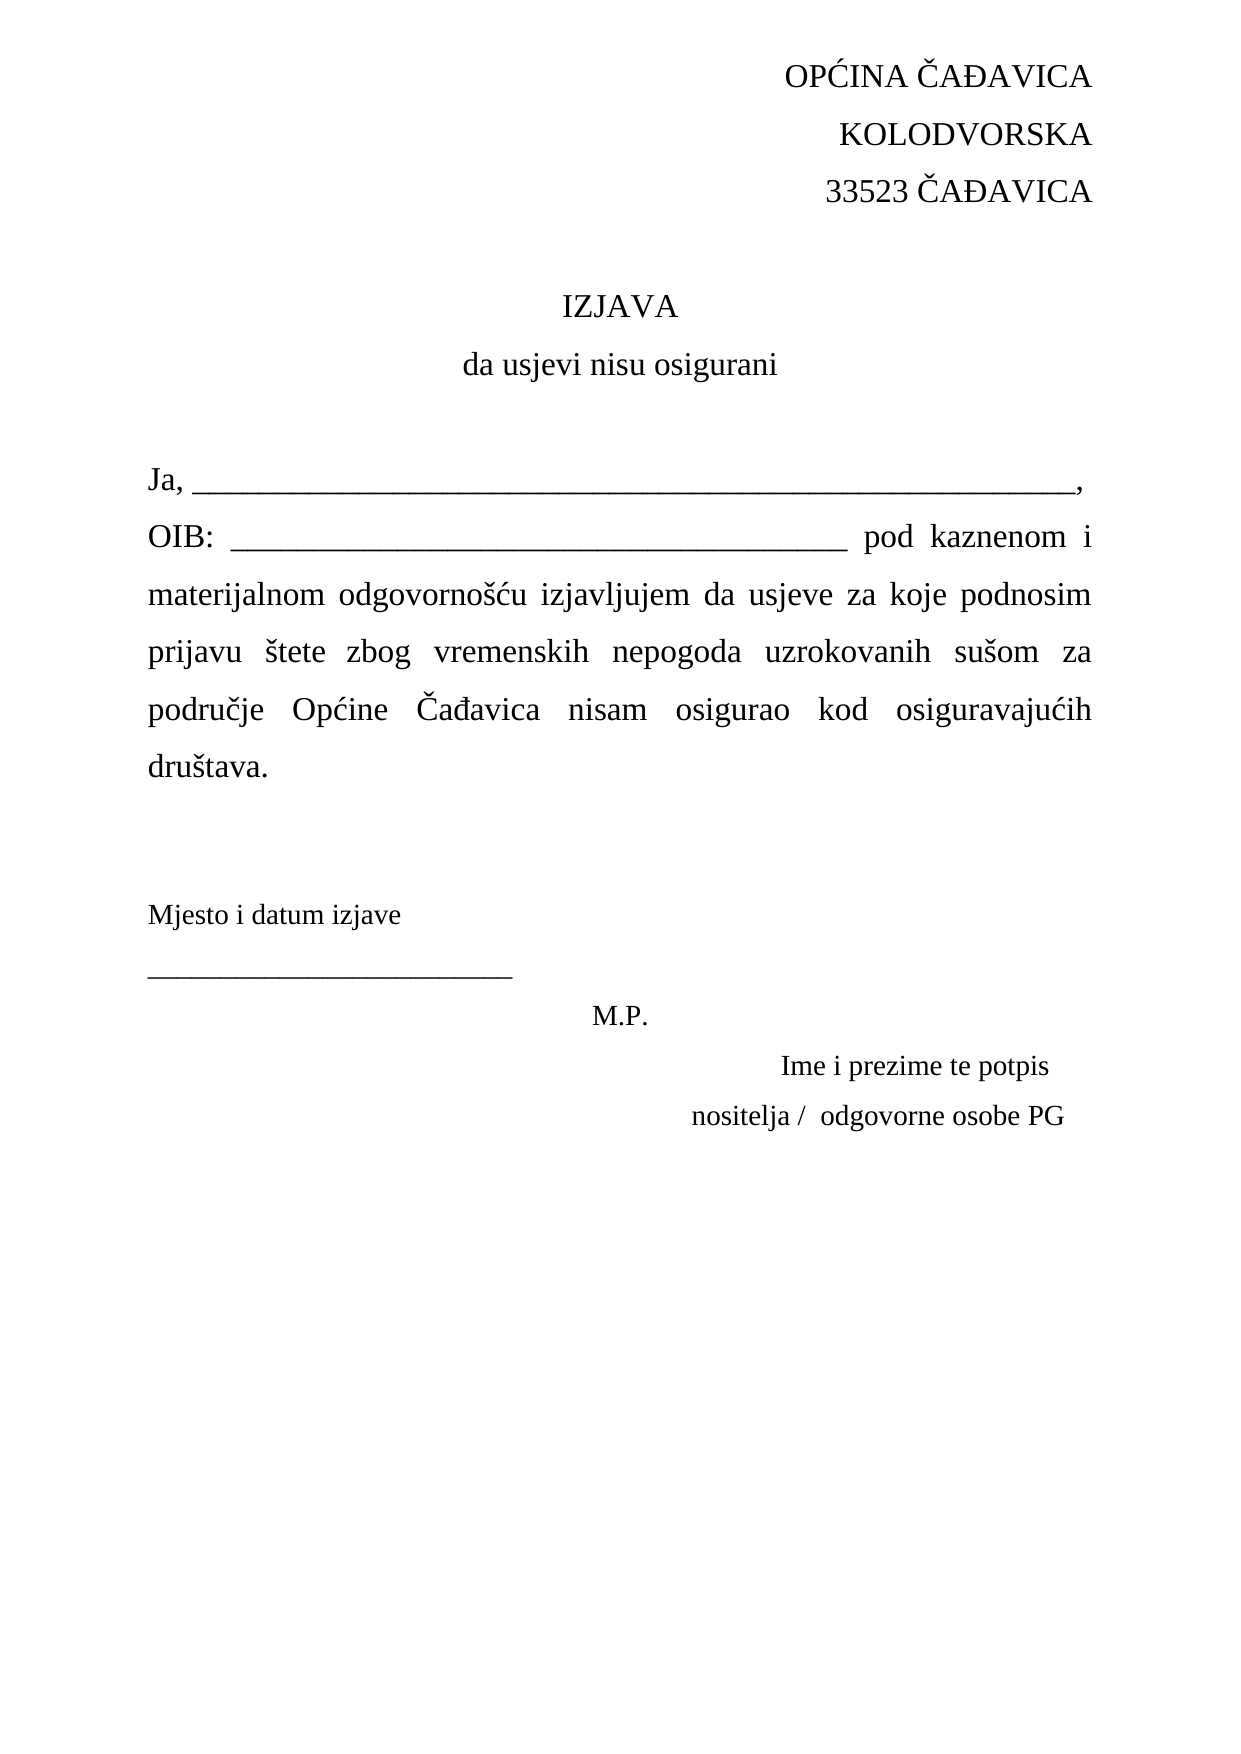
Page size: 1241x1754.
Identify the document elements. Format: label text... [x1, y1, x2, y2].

text _________________________ [148, 948, 1093, 981]
text IZJAVA [148, 286, 1093, 324]
text Ja, _____________________________________________________, [148, 459, 1093, 497]
text M.P. [148, 998, 1093, 1031]
text 33523 ČAĐAVICA [148, 171, 1093, 209]
text Mjesto i datum izjave [148, 897, 1093, 931]
text Ime i prezime te potpis nositelja / odgovorne osobe PG [664, 1048, 1093, 1132]
text OPĆINA ČAĐAVICA [148, 56, 1093, 94]
text OIB: _____________________________________ pod kaznenom i materijalnom odgovornošću izjavljujem da usjeve za koje podnosim prijavu štete zbog vremenskih nepogoda uzrokovanih sušom za područje Općine Čađavica nisam osigurao kod osiguravajućih društava. [148, 516, 1093, 784]
text KOLODVORSKA [148, 114, 1093, 152]
text da usjevi nisu osigurani [148, 344, 1093, 382]
